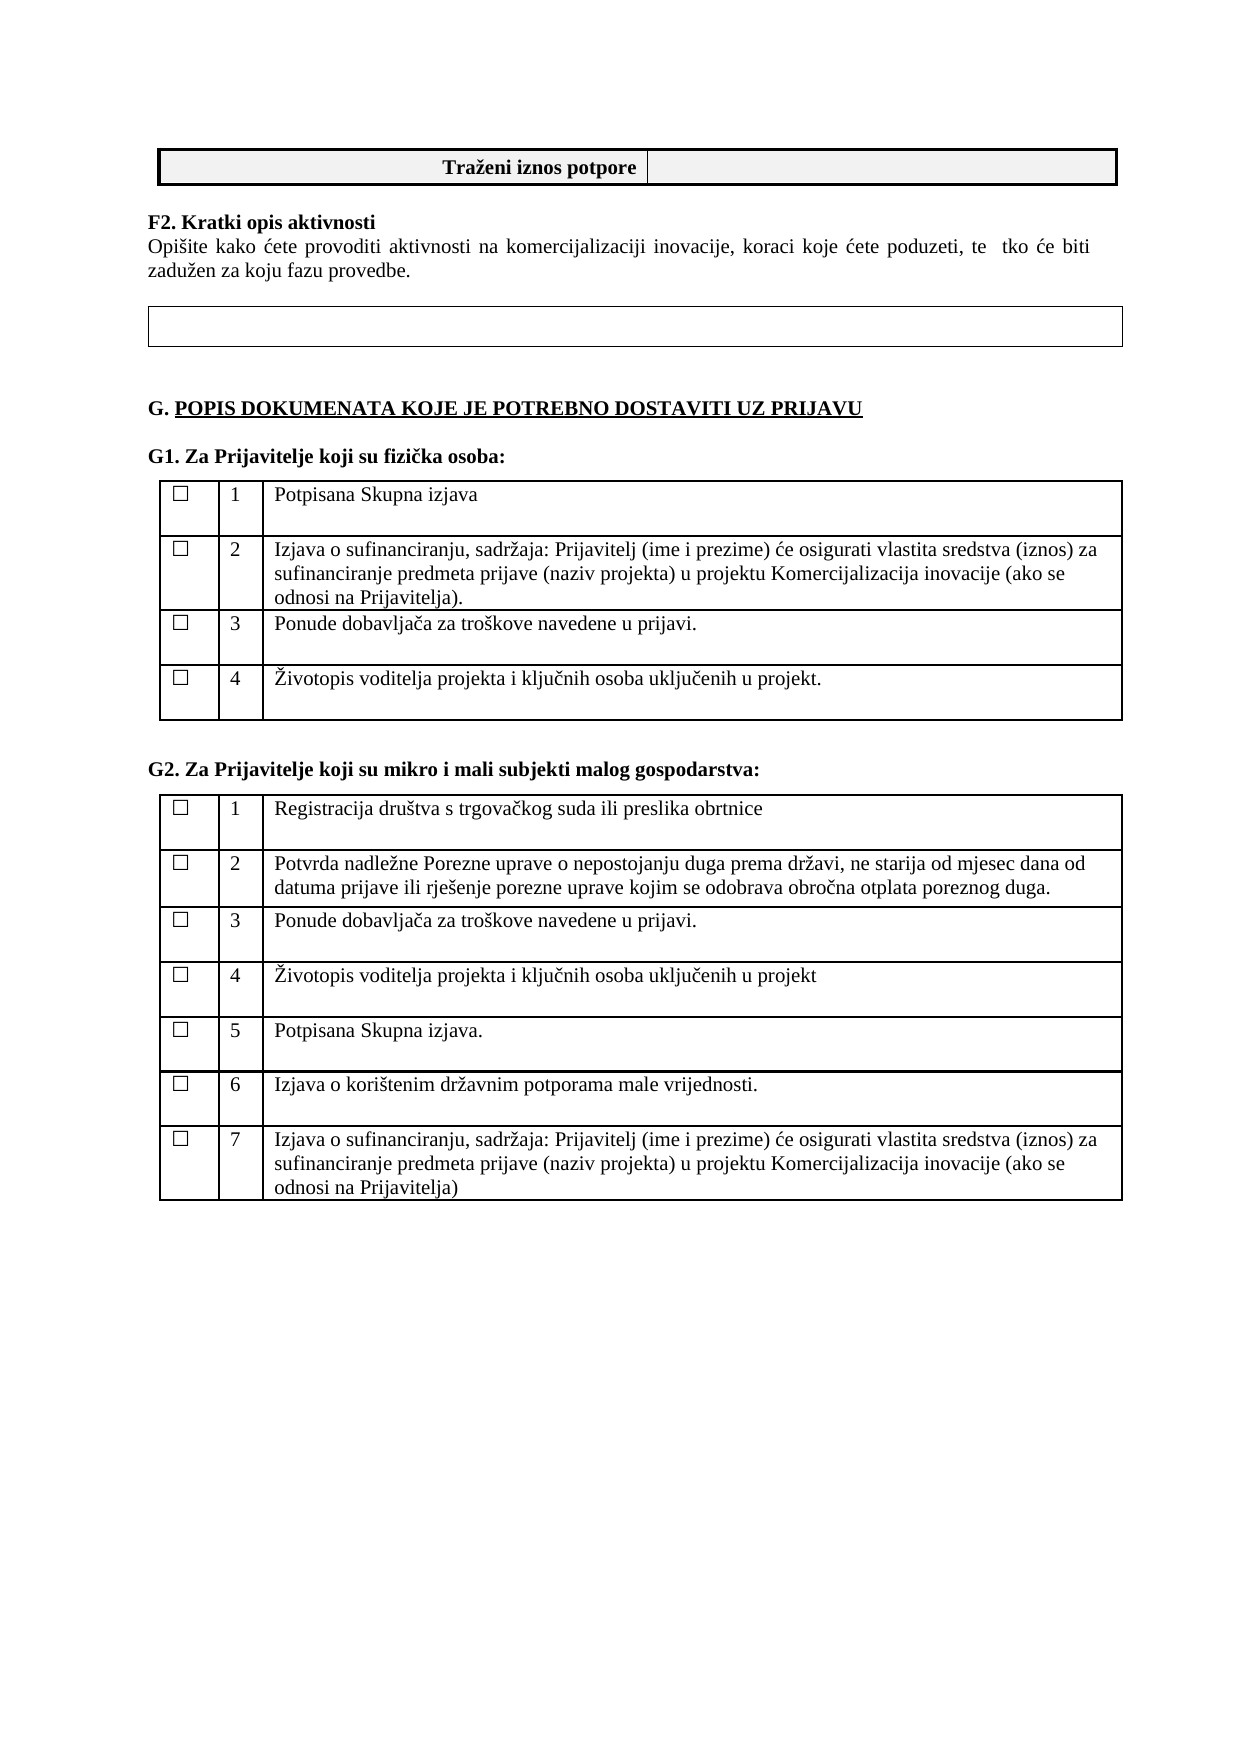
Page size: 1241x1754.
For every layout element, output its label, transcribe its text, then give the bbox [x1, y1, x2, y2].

table_cell ☐ [161, 537, 218, 609]
table_cell Izjava o korištenim državnim potporama male vrijednosti. [264, 1073, 1121, 1125]
table_cell 3 [220, 611, 262, 664]
table_cell 2 [220, 537, 262, 609]
table_cell ☐ [161, 851, 218, 906]
table_cell 2 [220, 851, 262, 906]
table_cell ☐ [161, 1073, 218, 1125]
table_header 1 [220, 796, 262, 849]
table_cell 6 [220, 1073, 262, 1125]
table_cell [648, 151, 1115, 182]
text G1. Za Prijavitelje koji su fizička osoba: [148, 443, 1093, 468]
table_cell ☐ [161, 1018, 218, 1070]
table_header [149, 307, 1122, 346]
table_cell Potvrda nadležne Porezne uprave o nepostojanju duga prema državi, ne starija od mjesec dana od datuma prijave ili rješenje porezne uprave kojim se odobrava obročna otplata poreznog duga. [264, 851, 1121, 906]
table_cell 5 [220, 1018, 262, 1070]
table_header Potpisana Skupna izjava [264, 482, 1121, 535]
table_cell ☐ [161, 611, 218, 664]
table_cell Izjava o sufinanciranju, sadržaja: Prijavitelj (ime i prezime) će osigurati vlastita sredstva (iznos) za sufinanciranje predmeta prijave (naziv projekta) u projektu Komercijalizacija inovacije (ako se odnosi na Prijavitelja). [264, 537, 1121, 609]
text G2. Za Prijavitelje koji su mikro i mali subjekti malog gospodarstva: [148, 757, 1093, 781]
table_cell Ponude dobavljača za troškove navedene u prijavi. [264, 908, 1121, 961]
table_header 1 [220, 482, 262, 535]
table_cell 7 [220, 1127, 262, 1199]
text F2. Kratki opis aktivnosti [148, 210, 1093, 234]
table_cell ☐ [161, 1127, 218, 1199]
table_cell 4 [220, 963, 262, 1016]
table_cell Ponude dobavljača za troškove navedene u prijavi. [264, 611, 1121, 664]
table_cell 4 [220, 666, 262, 719]
table_cell Životopis voditelja projekta i ključnih osoba uključenih u projekt. [264, 666, 1121, 719]
table_cell Potpisana Skupna izjava. [264, 1018, 1121, 1070]
table_cell ☐ [161, 908, 218, 961]
table_header ☐ [161, 482, 218, 535]
table_header Registracija društva s trgovačkog suda ili preslika obrtnice [264, 796, 1121, 849]
table_cell Izjava o sufinanciranju, sadržaja: Prijavitelj (ime i prezime) će osigurati vlastita sredstva (iznos) za sufinanciranje predmeta prijave (naziv projekta) u projektu Komercijalizacija inovacije (ako se odnosi na Prijavitelja) [264, 1127, 1121, 1199]
text Opišite kako ćete provoditi aktivnosti na komercijalizaciji inovacije, koraci koje ćete poduzeti, te tko će biti zadužen za koju fazu provedbe. [148, 234, 1093, 282]
table_cell ☐ [161, 666, 218, 719]
table_cell ☐ [161, 963, 218, 1016]
text G. POPIS DOKUMENATA KOJE JE POTREBNO DOSTAVITI UZ PRIJAVU [148, 395, 1093, 419]
table_cell Traženi iznos potpore [161, 151, 647, 182]
table_header ☐ [161, 796, 218, 849]
table_cell Životopis voditelja projekta i ključnih osoba uključenih u projekt [264, 963, 1121, 1016]
table_cell 3 [220, 908, 262, 961]
